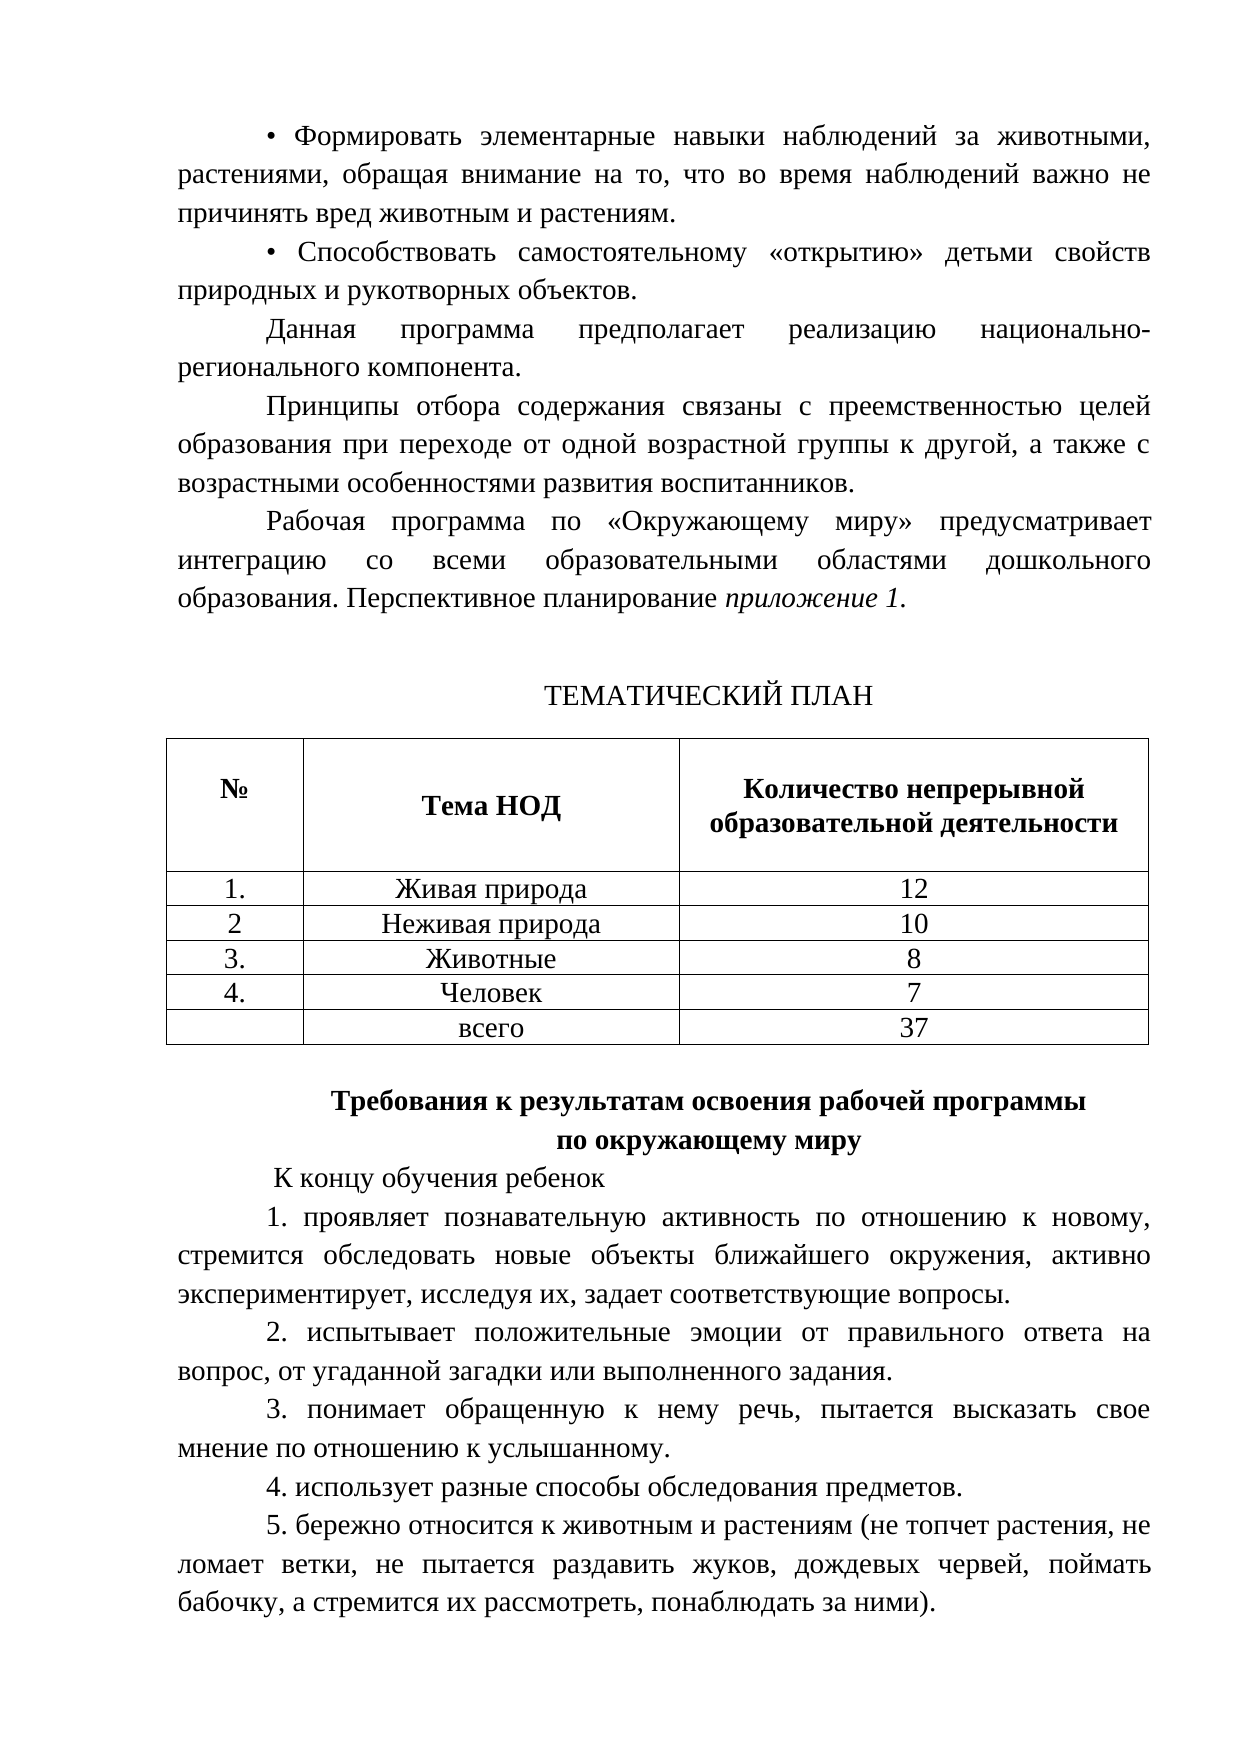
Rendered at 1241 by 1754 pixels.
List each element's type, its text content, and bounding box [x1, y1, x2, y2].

text Принципы отбора содержания связаны с преемственностью целей образования при переходе от одной возрастной группы к другой, а также с возрастными особенностями развития воспитанников. [177, 388, 1152, 498]
text 3. понимает обращенную к нему речь, пытается высказать свое мнение по отношению к услышанному. [177, 1392, 1152, 1464]
text Требования к результатам освоения рабочей программы [177, 1083, 1152, 1117]
table_cell [167, 1010, 303, 1044]
table_cell 3. [167, 941, 303, 974]
table_cell 12 [680, 872, 1148, 905]
table_cell 4. [167, 975, 303, 1009]
text • Формировать элементарные навыки наблюдений за животными, растениями, обращая внимание на то, что во время наблюдений важно не причинять вред животным и растениям. [177, 118, 1152, 229]
table_header № [167, 739, 303, 871]
table_header Количество непрерывной образовательной деятельности [680, 739, 1148, 871]
table_cell 2 [167, 906, 303, 940]
text 5. бережно относится к животным и растениям (не топчет растения, не ломает ветки, не пытается раздавить жуков, дождевых червей, поймать бабочку, а стремится их рассмотреть, понаблюдать за ними). [177, 1507, 1152, 1618]
text • Способствовать самостоятельному «открытию» детьми свойств природных и рукотворных объектов. [177, 234, 1152, 306]
table_cell Неживая природа [304, 906, 679, 940]
table_cell 7 [680, 975, 1148, 1009]
table_cell Человек [304, 975, 679, 1009]
table_header Тема НОД [304, 739, 679, 871]
table_cell всего [304, 1010, 679, 1044]
table_cell 37 [680, 1010, 1148, 1044]
text 1. проявляет познавательную активность по отношению к новому, стремится обследовать новые объекты ближайшего окружения, активно экспериментирует, исследуя их, задает соответствующие вопросы. [177, 1199, 1152, 1309]
table_cell 8 [680, 941, 1148, 974]
table_cell Животные [304, 941, 679, 974]
text по окружающему миру [177, 1122, 1152, 1155]
text 4. использует разные способы обследования предметов. [177, 1469, 1152, 1502]
table_cell Живая природа [304, 872, 679, 905]
text К концу обучения ребенок [177, 1160, 1152, 1194]
text Рабочая программа по «Окружающему миру» предусматривает интеграцию со всеми образовательными областями дошкольного образования. Перспективное планирование приложение 1. [177, 503, 1152, 614]
text Данная программа предполагает реализацию национально-регионального компонента. [177, 311, 1152, 383]
table_cell 10 [680, 906, 1148, 940]
table_cell 1. [167, 872, 303, 905]
text ТЕМАТИЧЕСКИЙ ПЛАН [177, 678, 1152, 712]
text 2. испытывает положительные эмоции от правильного ответа на вопрос, от угаданной загадки или выполненного задания. [177, 1314, 1152, 1387]
